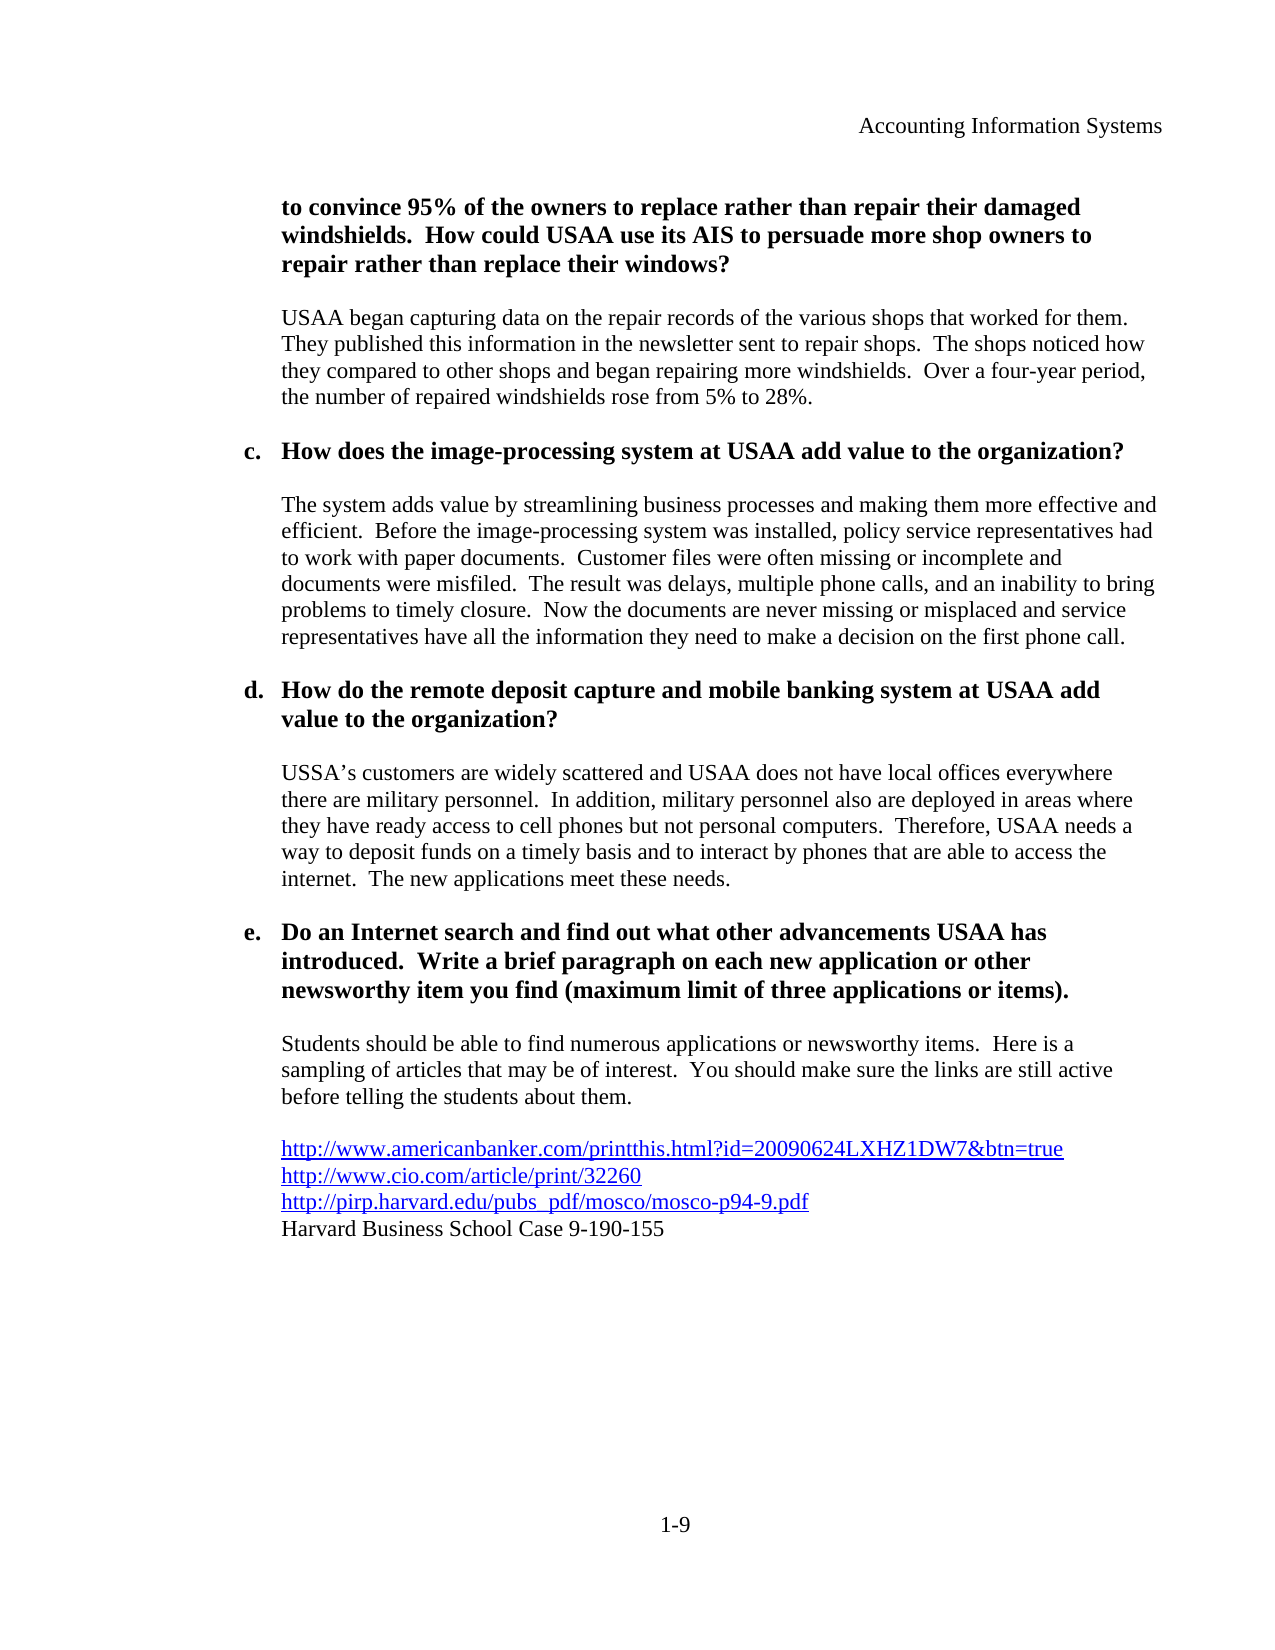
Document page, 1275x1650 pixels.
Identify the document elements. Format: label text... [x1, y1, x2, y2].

text http://pirp.harvard.edu/pubs_pdf/mosco/mosco-p94-9.pdf [281, 1188, 1162, 1214]
text The system adds value by streamlining business processes and making them more effective and efficient. Before the image-processing system was installed, policy service representatives had to work with paper documents. Customer files were often missing or incomplete and documents were misfiled. The result was delays, multiple phone calls, and an inability to bring problems to timely closure. Now the documents are never missing or misplaced and service representatives have all the information they need to make a decision on the first phone call. [281, 491, 1162, 649]
text USAA began capturing data on the repair records of the various shops that worked for them. They published this information in the newsletter sent to repair shops. The shops noticed how they compared to other shops and began repairing more windshields. Over a four-year period, the number of repaired windshields rose from 5% to 28%. [225, 304, 1162, 409]
list Do an Internet search and find out what other advancements USAA has introduced. Write a brief paragraph on each new application or other newsworthy item you find (maximum limit of three applications or items). [244, 917, 1162, 1004]
list How do the remote deposit capture and mobile banking system at USAA add value to the organization? [244, 676, 1162, 733]
text http://www.cio.com/article/print/32260 [281, 1162, 1162, 1188]
text http://www.americanbanker.com/printthis.html?id=20090624LXHZ1DW7&btn=true [281, 1136, 1162, 1162]
text Harvard Business School Case 9-190-155 [281, 1214, 1162, 1241]
text USSA’s customers are widely scattered and USAA does not have local offices everywhere there are military personnel. In addition, military personnel also are deployed in areas where they have ready access to cell phones but not personal computers. Therefore, USAA needs a way to deposit funds on a timely basis and to interact by phones that are able to access the internet. The new applications meet these needs. [281, 759, 1162, 891]
list How does the image-processing system at USAA add value to the organization? [244, 436, 1162, 465]
text Students should be able to find numerous applications or newsworthy items. Here is a sampling of articles that may be of interest. You should make sure the links are still active before telling the students about them. [281, 1030, 1162, 1109]
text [244, 192, 1162, 278]
